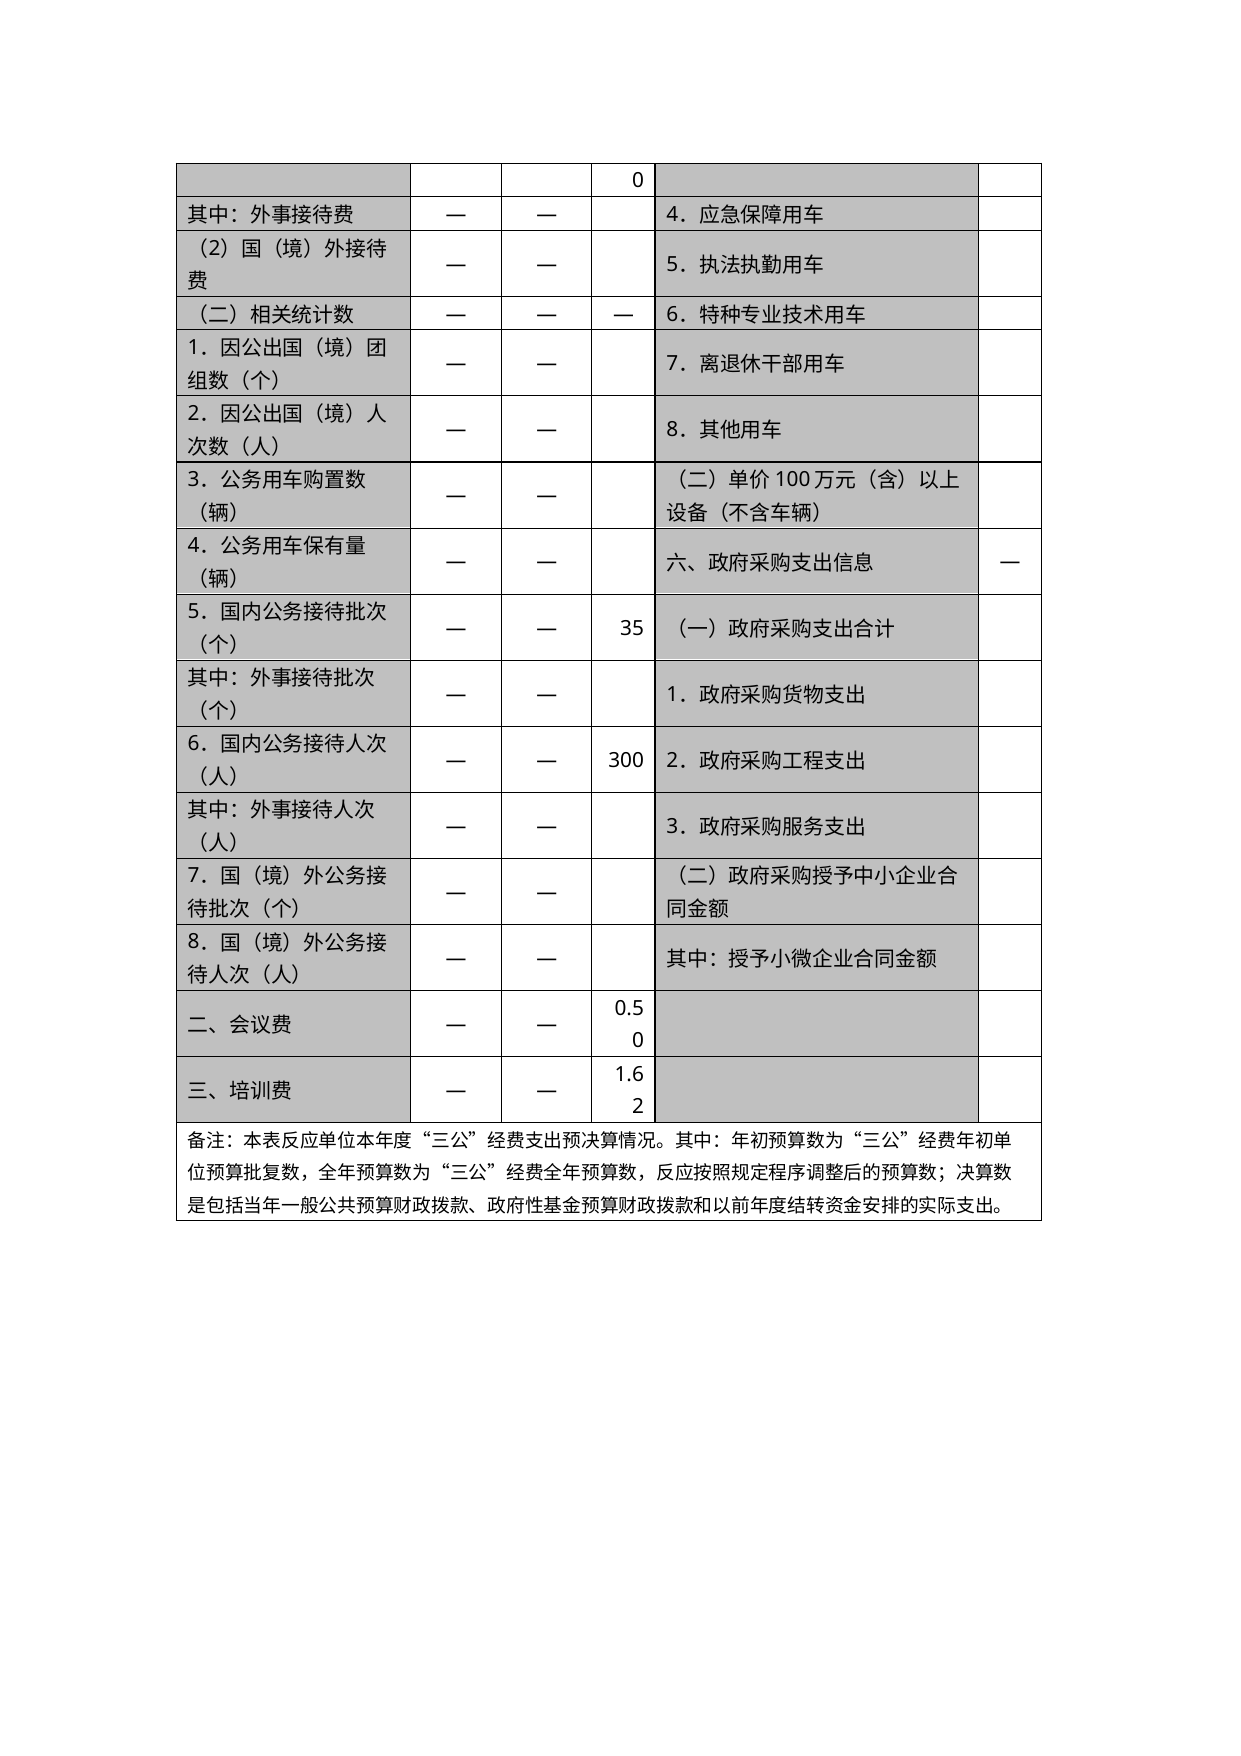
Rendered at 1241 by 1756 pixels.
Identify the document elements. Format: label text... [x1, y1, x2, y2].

table_cell 7．国（境）外公务接待批次（个） [177, 859, 410, 924]
table_cell — [502, 231, 591, 296]
table_cell [592, 330, 654, 395]
table_cell — [411, 595, 501, 659]
table_cell [979, 297, 1041, 329]
table_cell — [502, 859, 591, 924]
table_cell 2．因公出国（境）人次数（人） [177, 396, 410, 461]
table_cell [592, 859, 654, 924]
table_cell — [411, 396, 501, 461]
table_cell — [502, 925, 591, 990]
table_cell — [502, 1057, 591, 1122]
table_cell — [411, 463, 501, 527]
table_cell — [411, 991, 501, 1056]
table_cell （2）国（境）外接待费 [177, 231, 410, 296]
table_cell 4．公务用车保有量（辆） [177, 529, 410, 593]
table_cell — [502, 991, 591, 1056]
table_cell — [411, 330, 501, 395]
table_cell [979, 793, 1041, 858]
table_cell [979, 1057, 1041, 1122]
table_cell 1．政府采购货物支出 [656, 661, 978, 726]
table_cell — [411, 727, 501, 792]
table_cell 6．特种专业技术用车 [656, 297, 978, 329]
table_cell （二）相关统计数 [177, 297, 410, 329]
table_cell — [502, 727, 591, 792]
table_cell [979, 463, 1041, 527]
table_cell [592, 529, 654, 593]
table_cell （二）单价100万元（含）以上设备（不含车辆） [656, 463, 978, 527]
table_cell [592, 793, 654, 858]
table_cell 4．应急保障用车 [656, 197, 978, 230]
table_cell — [411, 529, 501, 593]
table_cell [592, 231, 654, 296]
table_cell — [502, 529, 591, 593]
table_cell 备注：本表反应单位本年度“三公”经费支出预决算情况。其中：年初预算数为“三公”经费年初单位预算批复数，全年预算数为“三公”经费全年预算数，反应按照规定程序调整后的预算数；决算数是包括当年一般公共预算财政拨款、政府性基金预算财政拨款和以前年度结转资金安排的实际支出。 [177, 1123, 1041, 1220]
table_cell — [411, 297, 501, 329]
table_cell — [411, 793, 501, 858]
table_cell 5．执法执勤用车 [656, 231, 978, 296]
table_cell 7．离退休干部用车 [656, 330, 978, 395]
table_cell [979, 396, 1041, 461]
table_cell [979, 231, 1041, 296]
table_cell — [411, 197, 501, 230]
table_cell — [502, 197, 591, 230]
table_cell [979, 330, 1041, 395]
table_cell 1.62 [592, 1057, 654, 1122]
table_cell — [411, 925, 501, 990]
table_cell 六、政府采购支出信息 [656, 529, 978, 593]
table_cell — [411, 661, 501, 726]
table_cell — [502, 595, 591, 659]
table_cell [979, 197, 1041, 230]
table_cell [979, 164, 1041, 196]
table_cell （一）政府采购支出合计 [656, 595, 978, 659]
table_cell — [502, 164, 591, 196]
table_cell — [411, 1057, 501, 1122]
table_cell — [979, 529, 1041, 593]
table_cell 3．公务用车购置数（辆） [177, 463, 410, 527]
table_cell [656, 991, 978, 1056]
table_cell [979, 595, 1041, 659]
table_cell — [502, 396, 591, 461]
table_cell 35 [592, 595, 654, 659]
table_cell 其中：授予小微企业合同金额 [656, 925, 978, 990]
table_cell [592, 396, 654, 461]
table_cell [979, 925, 1041, 990]
table_cell （二）政府采购授予中小企业合同金额 [656, 859, 978, 924]
table_cell 8．国（境）外公务接待人次（人） [177, 925, 410, 990]
table_cell — [502, 297, 591, 329]
table_cell — [502, 793, 591, 858]
table_cell 其中：外事接待批次（个） [177, 661, 410, 726]
table_cell （1）国内接待费 [177, 164, 410, 196]
table_cell [656, 1057, 978, 1122]
table_cell [592, 661, 654, 726]
table_cell 2.90 [592, 164, 654, 196]
table_cell 三、培训费 [177, 1057, 410, 1122]
table_cell — [502, 661, 591, 726]
table_cell 6．国内公务接待人次（人） [177, 727, 410, 792]
table_cell 0.50 [592, 991, 654, 1056]
table_cell 其中：外事接待人次（人） [177, 793, 410, 858]
table_cell 1．因公出国（境）团组数（个） [177, 330, 410, 395]
table_cell [979, 727, 1041, 792]
table_cell 8．其他用车 [656, 396, 978, 461]
table_cell 3．机要通信用车 [656, 164, 978, 196]
table_cell 2．政府采购工程支出 [656, 727, 978, 792]
table_cell 3．政府采购服务支出 [656, 793, 978, 858]
table_cell 二、会议费 [177, 991, 410, 1056]
table_cell [979, 661, 1041, 726]
table_cell [979, 859, 1041, 924]
table_cell [979, 991, 1041, 1056]
table_cell — [411, 164, 501, 196]
table_cell [592, 463, 654, 527]
table_cell [592, 925, 654, 990]
table_cell — [411, 231, 501, 296]
table_cell — [502, 463, 591, 527]
table_cell — [502, 330, 591, 395]
table_cell 300 [592, 727, 654, 792]
table_cell [592, 197, 654, 230]
table_cell — [592, 297, 654, 329]
table_cell — [411, 859, 501, 924]
table_cell 其中：外事接待费 [177, 197, 410, 230]
table_cell 5．国内公务接待批次（个） [177, 595, 410, 659]
